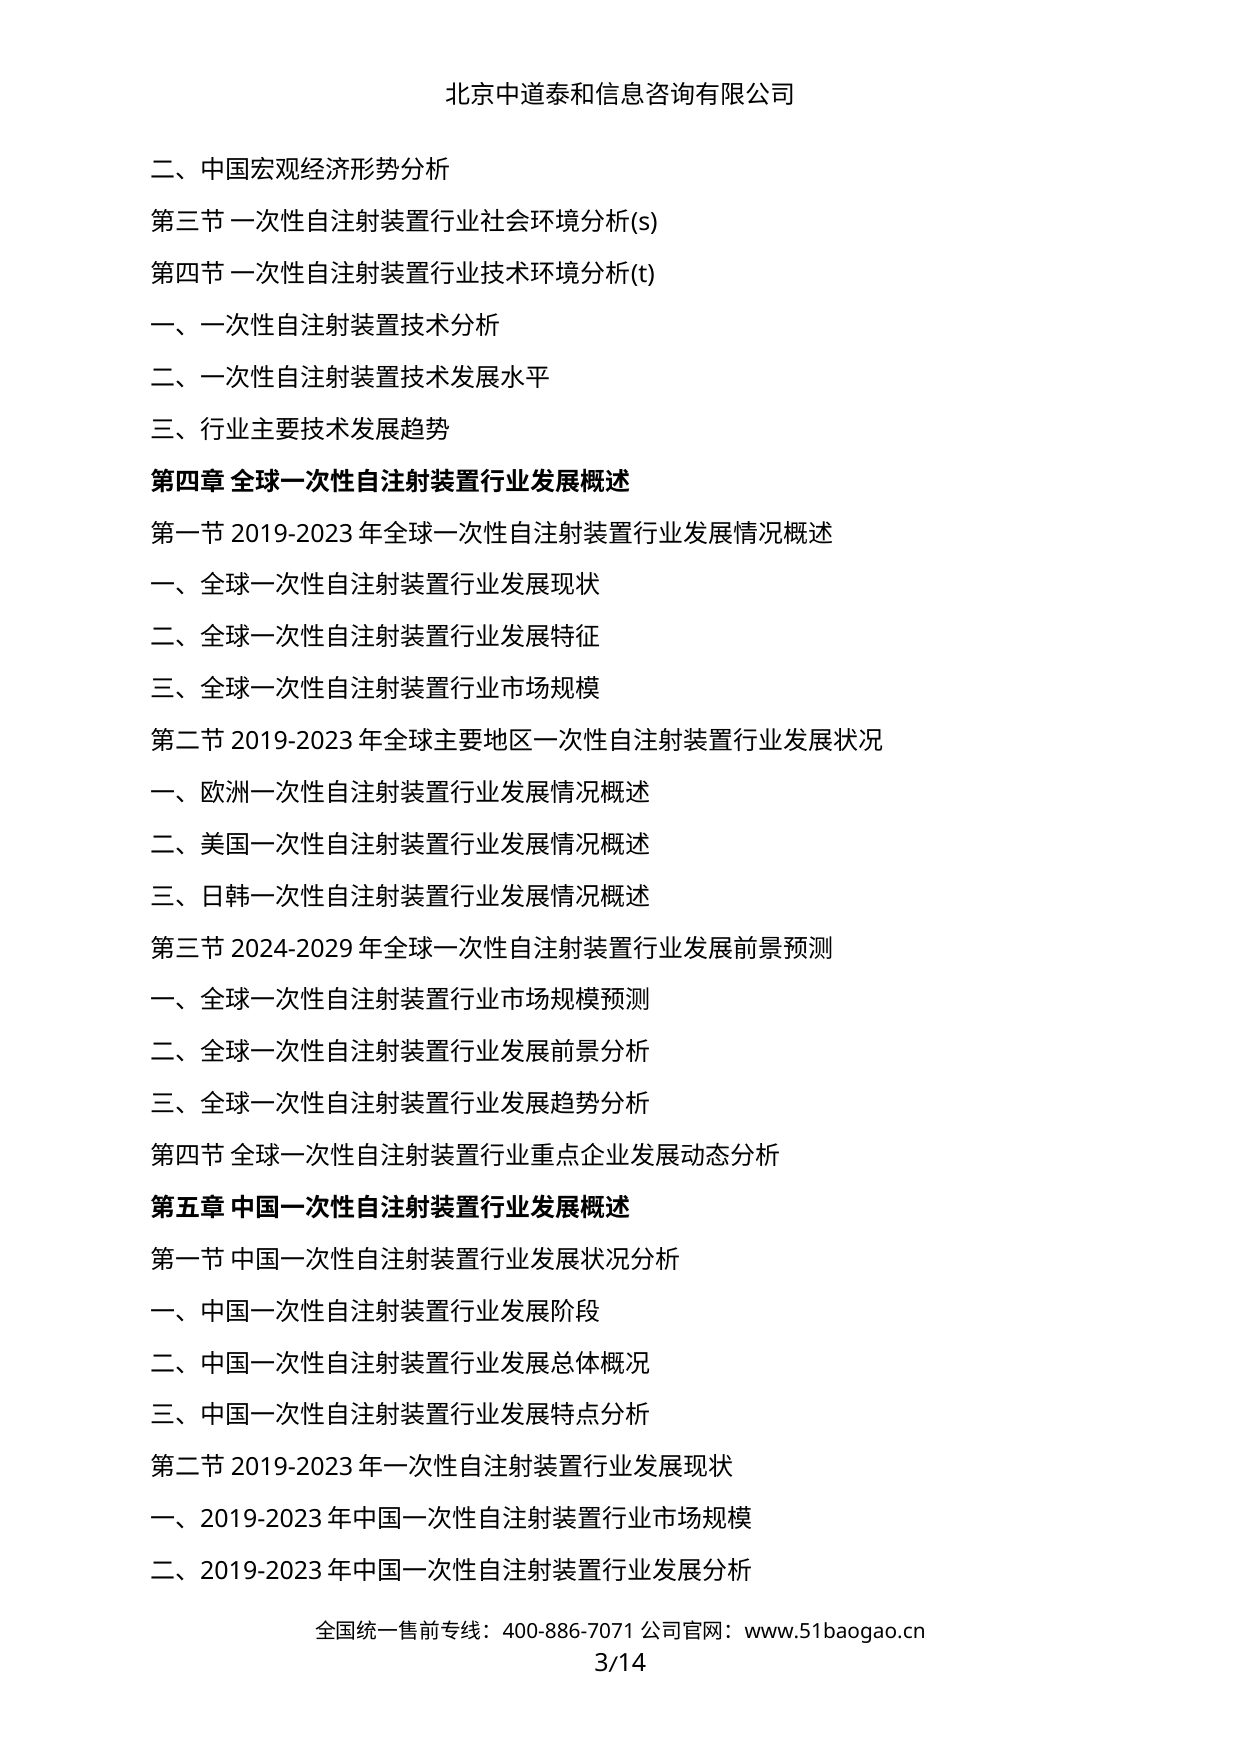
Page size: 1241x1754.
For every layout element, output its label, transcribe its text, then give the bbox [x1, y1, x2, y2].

text 二、中国宏观经济形势分析 [150, 150, 1090, 186]
text 二、全球一次性自注射装置行业发展特征 [150, 617, 1090, 653]
text 一、中国一次性自注射装置行业发展阶段 [150, 1291, 1090, 1327]
text 三、行业主要技术发展趋势 [150, 409, 1090, 446]
text 三、全球一次性自注射装置行业发展趋势分析 [150, 1084, 1090, 1120]
text 一、全球一次性自注射装置行业发展现状 [150, 565, 1090, 601]
text 第四节 全球一次性自注射装置行业重点企业发展动态分析 [150, 1136, 1090, 1172]
text 二、美国一次性自注射装置行业发展情况概述 [150, 824, 1090, 861]
text 第三节 一次性自注射装置行业社会环境分析(s) [150, 202, 1090, 238]
text 一、欧洲一次性自注射装置行业发展情况概述 [150, 772, 1090, 809]
text 三、日韩一次性自注射装置行业发展情况概述 [150, 876, 1090, 912]
text 第三节 2024-2029年全球一次性自注射装置行业发展前景预测 [150, 928, 1090, 964]
text 第一节 2019-2023年全球一次性自注射装置行业发展情况概述 [150, 513, 1090, 549]
text 二、一次性自注射装置技术发展水平 [150, 357, 1090, 394]
text 第四节 一次性自注射装置行业技术环境分析(t) [150, 254, 1090, 290]
text 一、2019-2023年中国一次性自注射装置行业市场规模 [150, 1499, 1090, 1535]
text 第二节 2019-2023年全球主要地区一次性自注射装置行业发展状况 [150, 721, 1090, 757]
text 第一节 中国一次性自注射装置行业发展状况分析 [150, 1239, 1090, 1276]
text 第五章 中国一次性自注射装置行业发展概述 [150, 1187, 1090, 1224]
text 一、一次性自注射装置技术分析 [150, 306, 1090, 342]
text 二、全球一次性自注射装置行业发展前景分析 [150, 1032, 1090, 1068]
text 三、中国一次性自注射装置行业发展特点分析 [150, 1395, 1090, 1431]
text 二、2019-2023年中国一次性自注射装置行业发展分析 [150, 1551, 1090, 1587]
text 第四章 全球一次性自注射装置行业发展概述 [150, 461, 1090, 497]
text 一、全球一次性自注射装置行业市场规模预测 [150, 980, 1090, 1016]
text 二、中国一次性自注射装置行业发展总体概况 [150, 1343, 1090, 1379]
text 三、全球一次性自注射装置行业市场规模 [150, 669, 1090, 705]
text 第二节 2019-2023年一次性自注射装置行业发展现状 [150, 1447, 1090, 1483]
